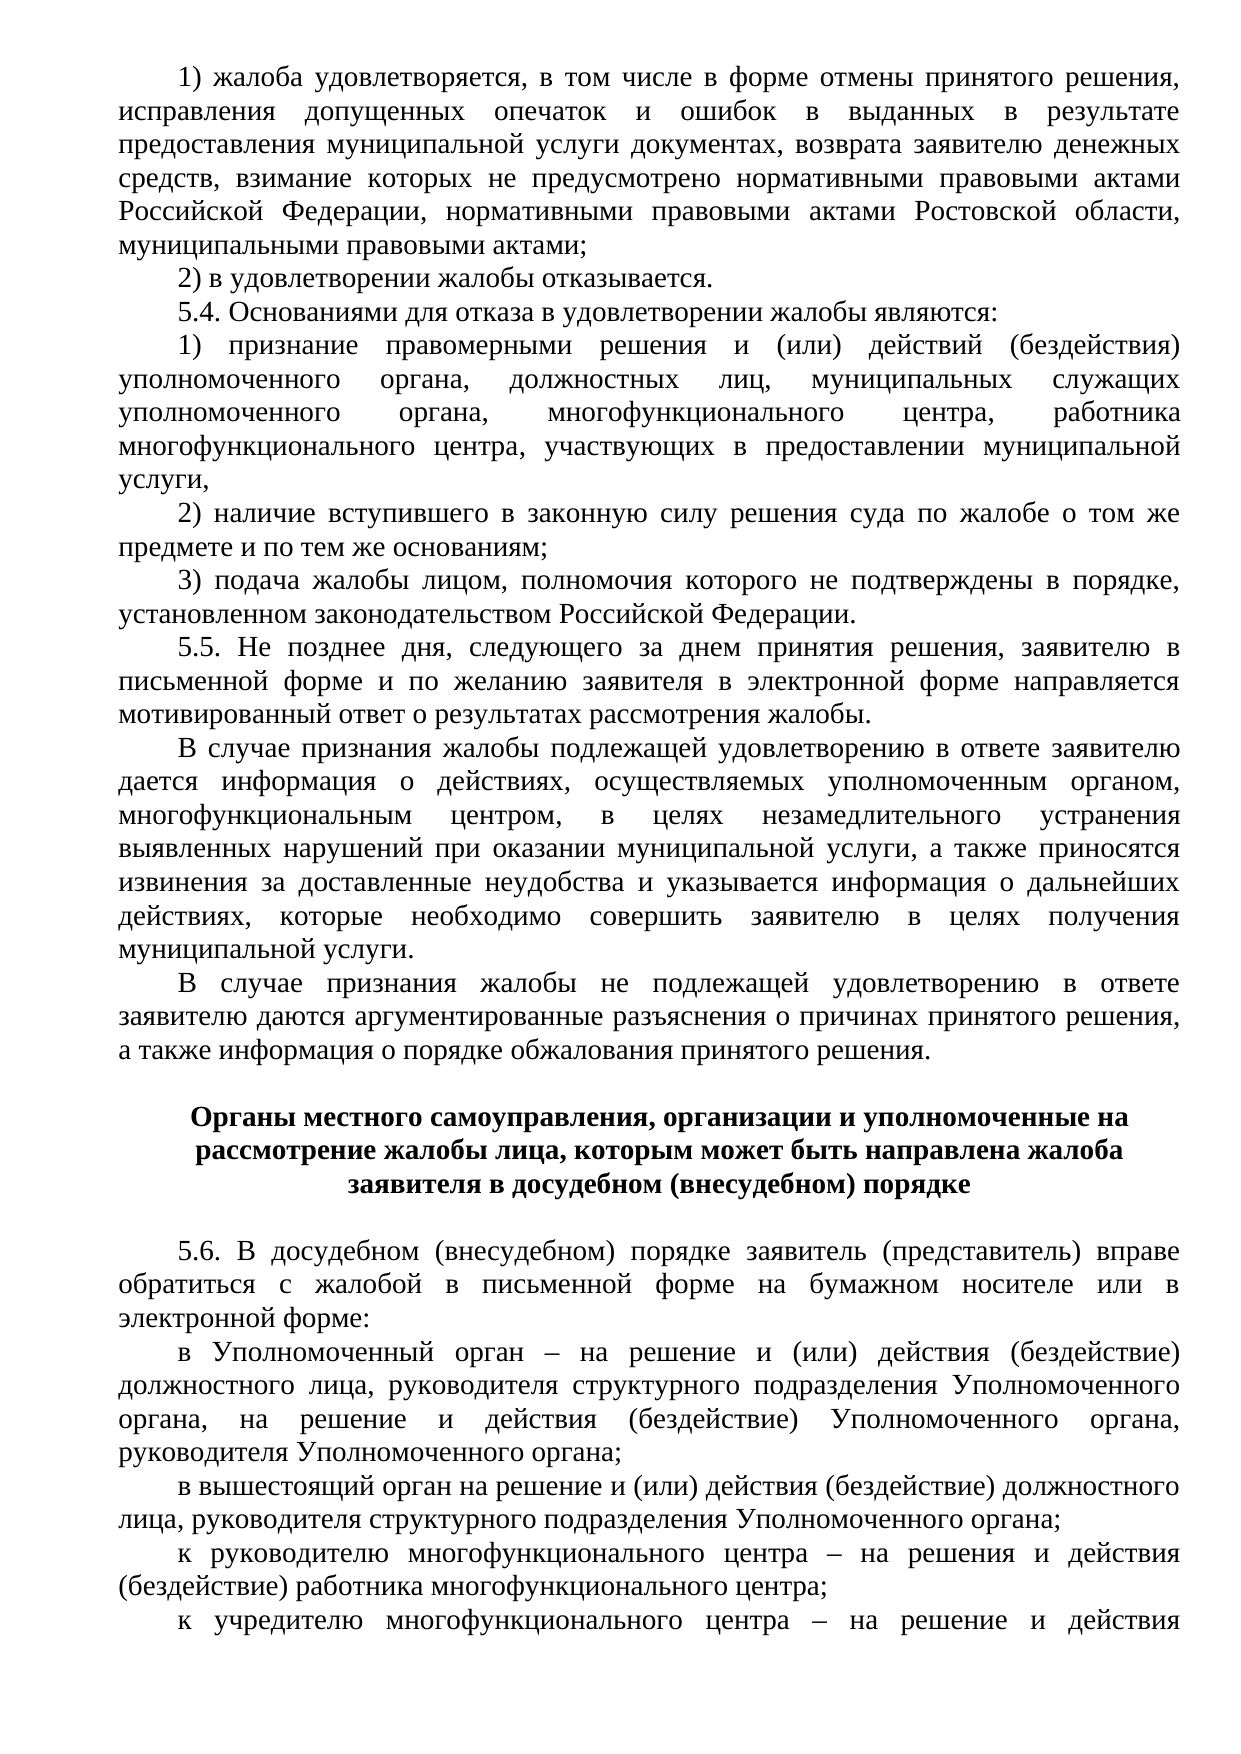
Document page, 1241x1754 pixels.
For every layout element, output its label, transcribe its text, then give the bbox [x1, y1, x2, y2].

text в Уполномоченный орган – на решение и (или) действия (бездействие) должностного лица, руководителя структурного подразделения Уполномоченного органа, на решение и действия (бездействие) Уполномоченного органа, руководителя Уполномоченного органа; [118, 1334, 1181, 1468]
text 1) жалоба удовлетворяется, в том числе в форме отмены принятого решения, исправления допущенных опечаток и ошибок в выданных в результате предоставления муниципальной услуги документах, возврата заявителю денежных средств, взимание которых не предусмотрено нормативными правовыми актами Российской Федерации, нормативными правовыми актами Ростовской области, муниципальными правовыми актами; [118, 59, 1181, 260]
text 1) признание правомерными решения и (или) действий (бездействия) уполномоченного органа, должностных лиц, муниципальных служащих уполномоченного органа, многофункционального центра, работника многофункционального центра, участвующих в предоставлении муниципальной услуги, [118, 327, 1181, 495]
text к руководителю многофункционального центра – на решения и действия (бездействие) работника многофункционального центра; [118, 1535, 1181, 1602]
text В случае признания жалобы подлежащей удовлетворению в ответе заявителю дается информация о действиях, осуществляемых уполномоченным органом, многофункциональным центром, в целях незамедлительного устранения выявленных нарушений при оказании муниципальной услуги, а также приносятся извинения за доставленные неудобства и указывается информация о дальнейших действиях, которые необходимо совершить заявителю в целях получения муниципальной услуги. [118, 730, 1181, 965]
text 5.6. В досудебном (внесудебном) порядке заявитель (представитель) вправе обратиться с жалобой в письменной форме на бумажном носителе или в электронной форме: [118, 1233, 1181, 1334]
text 2) наличие вступившего в законную силу решения суда по жалобе о том же предмете и по тем же основаниям; [118, 495, 1181, 562]
text в вышестоящий орган на решение и (или) действия (бездействие) должностного лица, руководителя структурного подразделения Уполномоченного органа; [118, 1468, 1181, 1535]
text 2) в удовлетворении жалобы отказывается. [118, 260, 1181, 294]
text 5.5. Не позднее дня, следующего за днем принятия решения, заявителю в письменной форме и по желанию заявителя в электронной форме направляется мотивированный ответ о результатах рассмотрения жалобы. [118, 629, 1181, 730]
text 5.4. Основаниями для отказа в удовлетворении жалобы являются: [118, 294, 1181, 327]
text 3) подача жалобы лицом, полномочия которого не подтверждены в порядке, установленном законодательством Российской Федерации. [118, 562, 1181, 629]
subtitle Органы местного самоуправления, организации и уполномоченные на рассмотрение жалобы лица, которым может быть направлена жалоба заявителя в досудебном (внесудебном) порядке [138, 1099, 1181, 1199]
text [118, 1602, 1181, 1636]
text В случае признания жалобы не подлежащей удовлетворению в ответе заявителю даются аргументированные разъяснения о причинах принятого решения, а также информация о порядке обжалования принятого решения. [118, 965, 1181, 1065]
